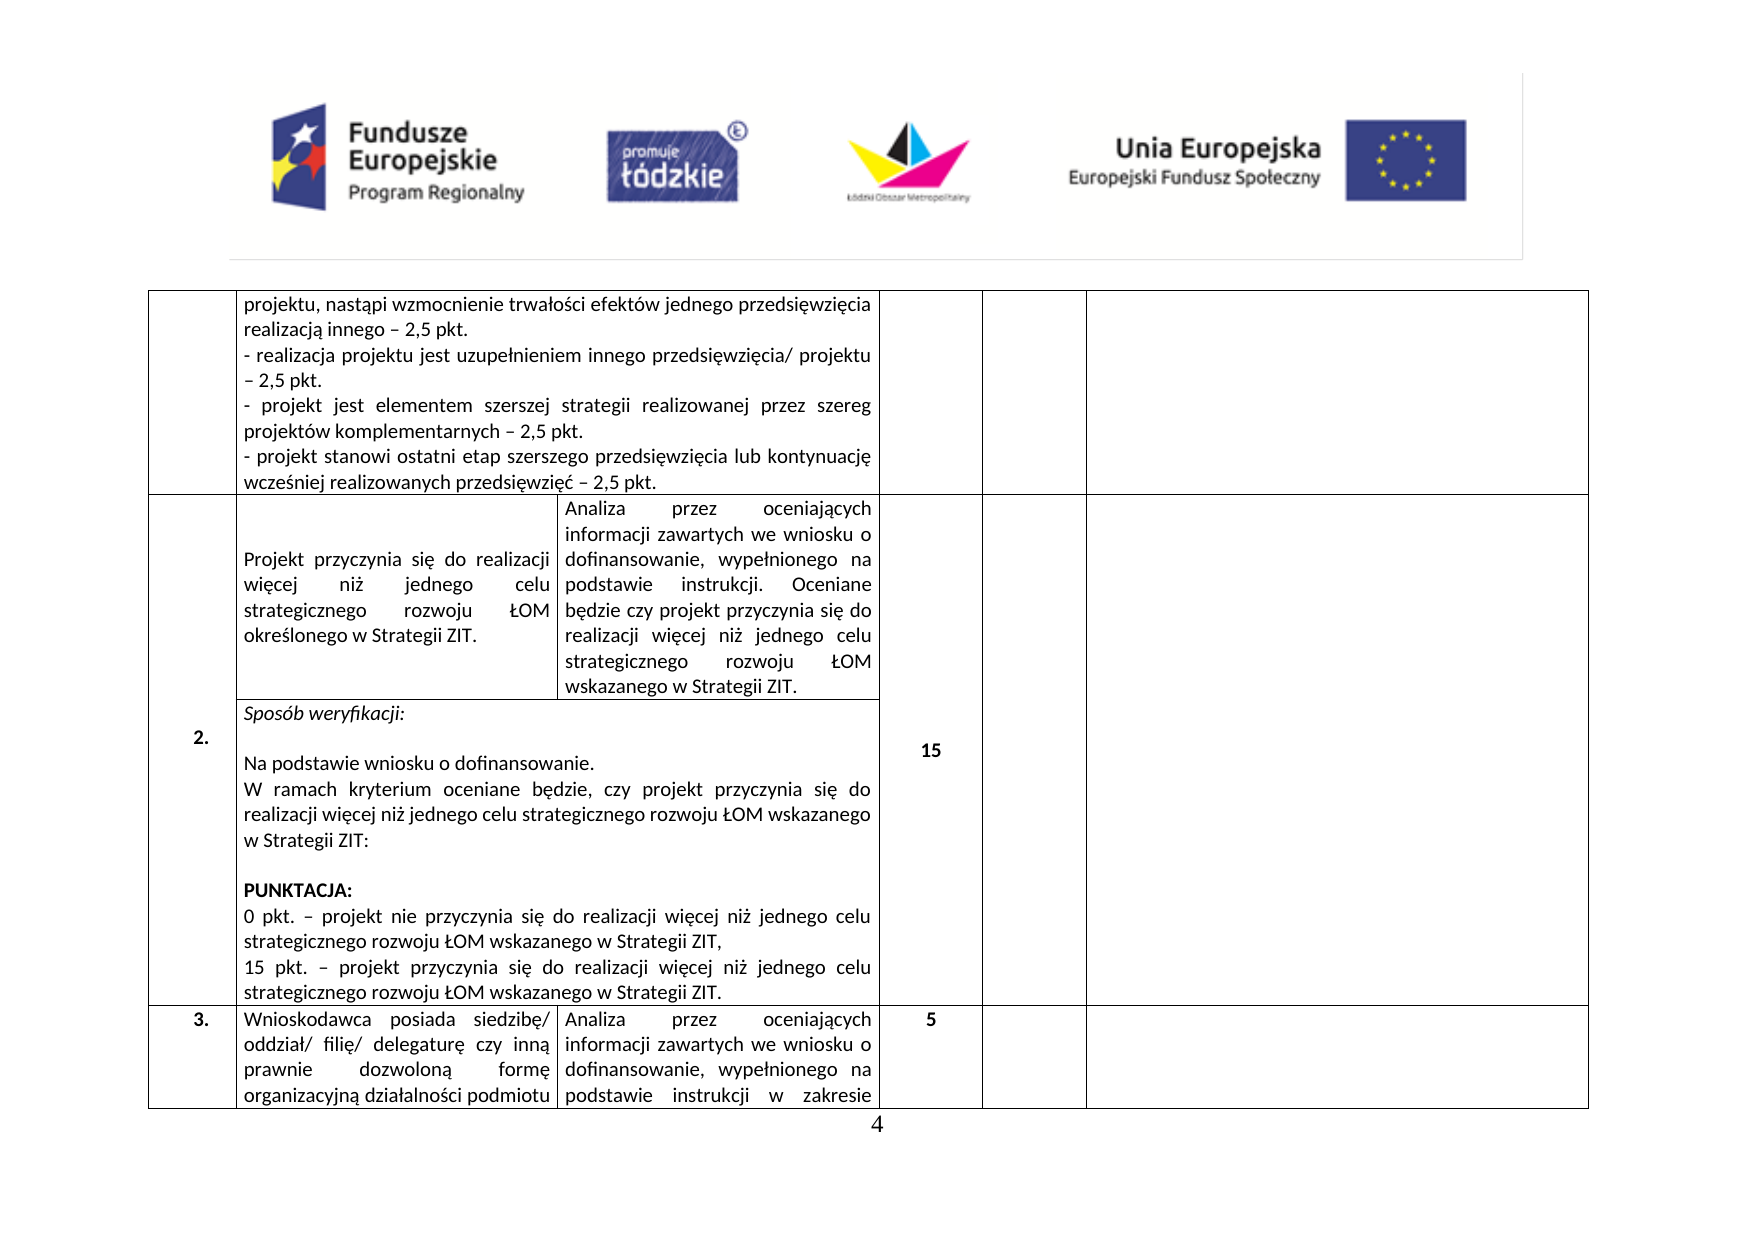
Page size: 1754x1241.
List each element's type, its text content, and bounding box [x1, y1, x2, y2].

table_cell Analiza przez oceniających informacji zawartych we wniosku o dofinansowanie, wypełnionego na podstawie instrukcji. Oceniane będzie czy projekt przyczynia się do realizacji więcej niż jednego celu strategicznego rozwoju ŁOM wskazanego w Strategii ZIT. [558, 495, 879, 699]
table_cell 5 [880, 1006, 982, 1107]
table_cell Sposób weryfikacji: Na podstawie wniosku o dofinansowanie. W ramach kryterium oceniane będzie, czy projekt przyczynia się do realizacji więcej niż jednego celu strategicznego rozwoju ŁOM wskazanego w Strategii ZIT: PUNKTACJA: 0 pkt. – projekt nie przyczynia się do realizacji więcej niż jednego celu strategicznego rozwoju ŁOM wskazanego w Strategii ZIT, 15 pkt. – projekt przyczynia się do realizacji więcej niż jednego celu strategicznego rozwoju ŁOM wskazanego w Strategii ZIT. [237, 700, 879, 1005]
table_cell [149, 495, 236, 1005]
table_cell [149, 1006, 236, 1107]
table_cell [983, 1006, 1086, 1107]
table_cell Wnioskodawca posiada siedzibę/ oddział/ filię/ delegaturę czy inną prawnie dozwoloną formę organizacyjną działalności podmiotu na terenie ŁOM. [237, 1006, 557, 1107]
table_cell [1087, 495, 1588, 1005]
table_cell 15 [880, 495, 982, 1005]
picture [229, 73, 1525, 262]
table_cell [1087, 1006, 1588, 1107]
table_cell [983, 495, 1086, 1005]
table_cell Projekt przyczynia się do realizacji więcej niż jednego celu strategicznego rozwoju ŁOM określonego w Strategii ZIT. [237, 495, 557, 699]
